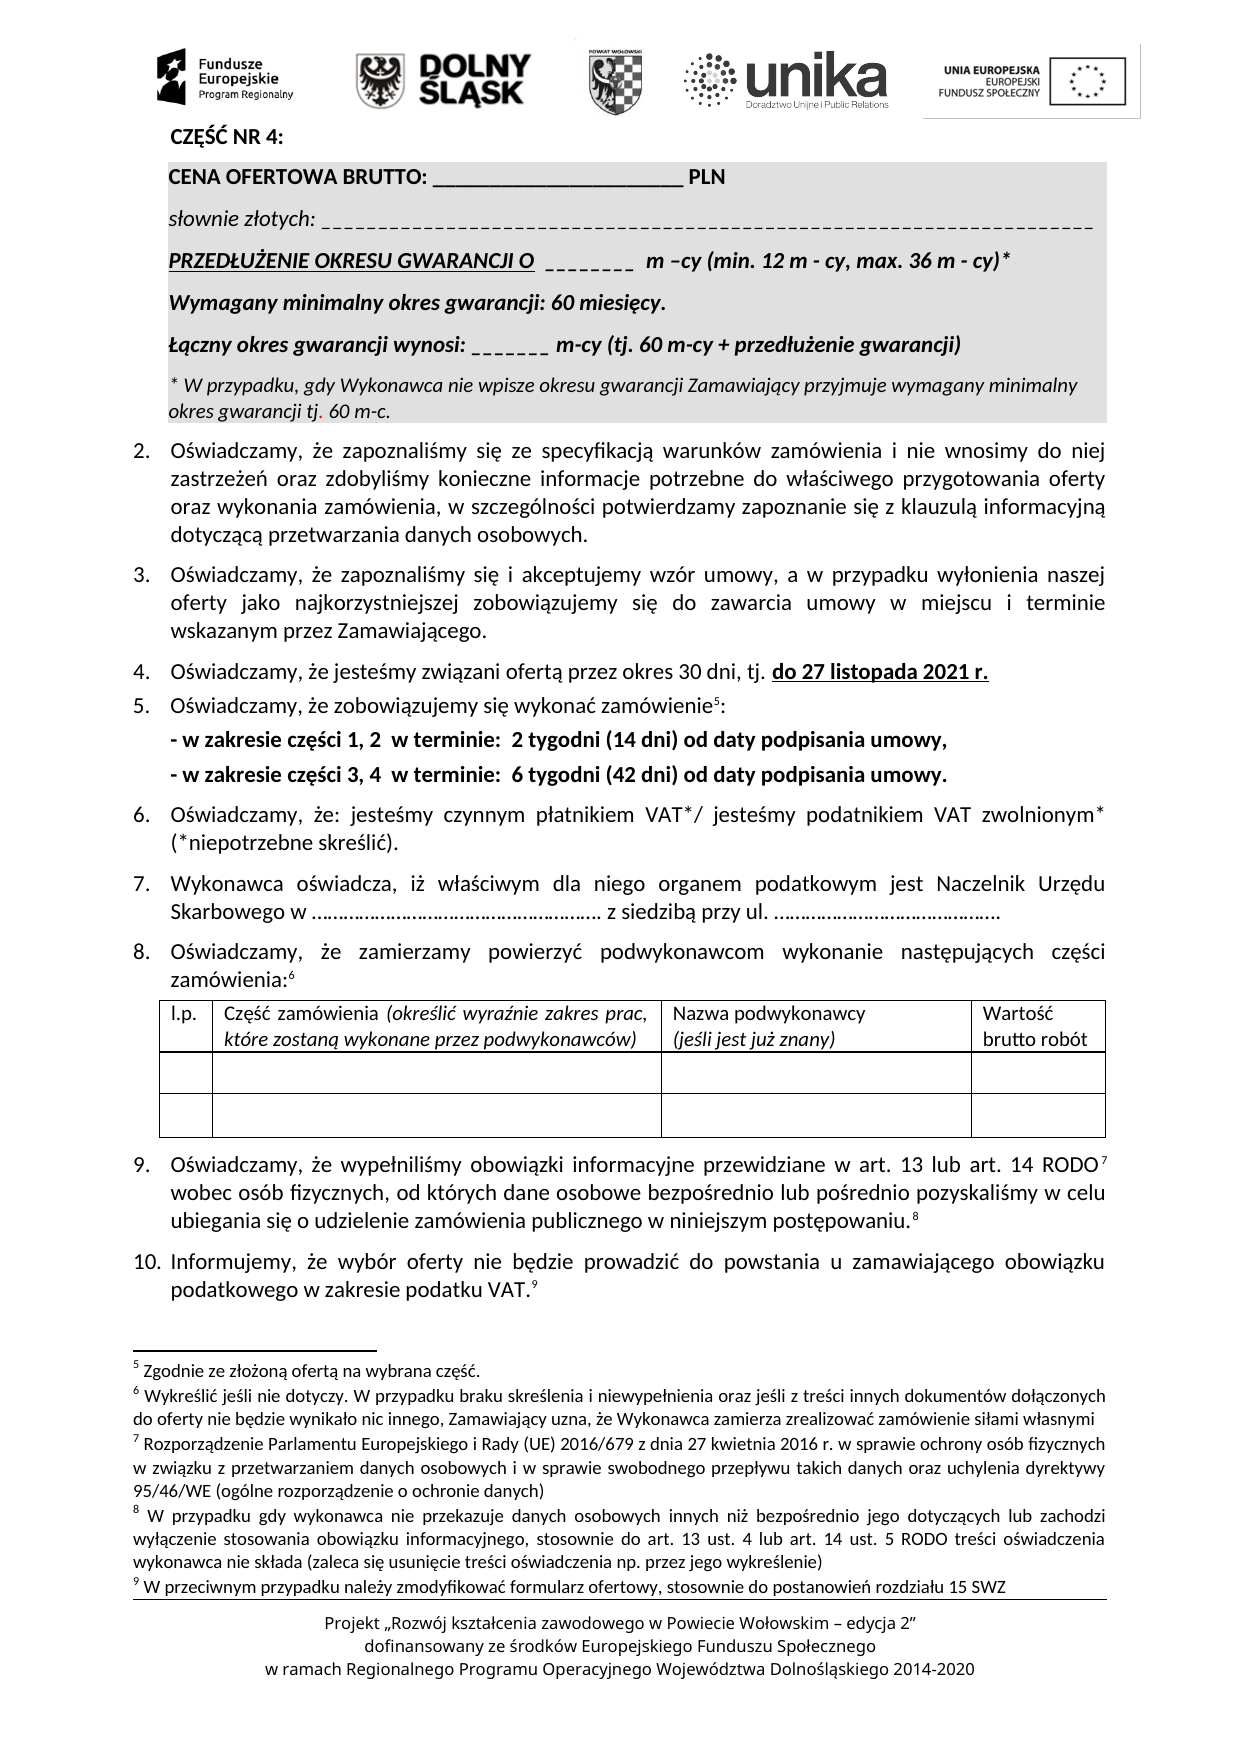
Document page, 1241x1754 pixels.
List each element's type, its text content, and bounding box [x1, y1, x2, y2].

text Oświadczamy, że jesteśmy związani ofertą przez okres 30 dni, tj. do 27 listopada 2021 r. [133, 657, 1107, 685]
text Łączny okres gwarancji wynosi: _______ m-cy (tj. 60 m-cy + przedłużenie gwarancji) [168, 330, 1107, 358]
text Oświadczamy, że zapoznaliśmy się i akceptujemy wzór umowy, a w przypadku wyłonienia naszej oferty jako najkorzystniejszej zobowiązujemy się do zawarcia umowy w miejscu i terminie wskazanym przez Zamawiającego. [133, 560, 1107, 644]
text Oświadczamy, że zapoznaliśmy się ze specyfikacją warunków zamówienia i nie wnosimy do niej zastrzeżeń oraz zdobyliśmy konieczne informacje potrzebne do właściwego przygotowania oferty oraz wykonania zamówienia, w szczególności potwierdzamy zapoznanie się z klauzulą informacyjną dotyczącą przetwarzania danych osobowych. [133, 436, 1107, 548]
table_header Część zamówienia (określić wyraźnie zakres prac, które zostaną wykonane przez podwykonawców) [213, 1001, 661, 1051]
picture [100, 0, 317, 153]
list - w zakresie części 3, 4 w terminie: 6 tygodni (42 dni) od daty podpisania umowy. [170, 760, 1107, 788]
table_header Wartość brutto robót [972, 1001, 1105, 1051]
text słownie złotych: ____________________________________________________________________ [168, 204, 1107, 232]
table_header l.p. [160, 1001, 212, 1051]
text Oświadczamy, że: jesteśmy czynnym płatnikiem VAT*/ jesteśmy podatnikiem VAT zwolnionym* (*niepotrzebne skreślić). [133, 800, 1107, 856]
list CZĘŚĆ NR 4: [170, 122, 1107, 150]
text Wymagany minimalny okres gwarancji: 60 miesięcy. [168, 288, 1107, 316]
table_cell [972, 1053, 1105, 1093]
table_cell [213, 1094, 661, 1137]
text PRZEDŁUŻENIE OKRESU GWARANCJI O ________ m –cy (min. 12 m - cy, max. 36 m - cy)* [168, 246, 1107, 274]
table_cell [160, 1053, 212, 1093]
table_cell [972, 1094, 1105, 1137]
table_cell [662, 1053, 971, 1093]
text Wykonawca oświadcza, iż właściwym dla niego organem podatkowym jest Naczelnik Urzędu Skarbowego w ………………………………………………. z siedzibą przy ul. ……………………………………. [133, 869, 1107, 925]
picture [348, 46, 537, 113]
text Oświadczamy, że zobowiązujemy się wykonać zamówienie: [133, 691, 1107, 719]
text * W przypadku, gdy Wykonawca nie wpisze okresu gwarancji Zamawiający przyjmuje wymagany minimalny okres gwarancji tj. 60 m-c. [168, 372, 1107, 423]
text Oświadczamy, że zamierzamy powierzyć podwykonawcom wykonanie następujących części zamówienia: [133, 937, 1107, 993]
picture [923, 44, 1141, 119]
table_cell [662, 1094, 971, 1137]
text Oświadczamy, że wypełniliśmy obowiązki informacyjne przewidziane w art. 13 lub art. 14 RODO wobec osób fizycznych, od których dane osobowe bezpośrednio lub pośrednio pozyskaliśmy w celu ubiegania się o udzielenie zamówienia publicznego w niniejszym postępowaniu. [133, 1150, 1107, 1234]
table_cell [160, 1094, 212, 1137]
table_cell [213, 1053, 661, 1093]
list - w zakresie części 1, 2 w terminie: 2 tygodni (14 dni) od daty podpisania umowy, [170, 725, 1107, 753]
text Informujemy, że wybór oferty nie będzie prowadzić do powstania u zamawiającego obowiązku podatkowego w zakresie podatku VAT. [133, 1247, 1107, 1303]
text CENA OFERTOWA BRUTTO: ______________________ PLN [168, 162, 1107, 191]
table_header Nazwa podwykonawcy (jeśli jest już znany) [662, 1001, 971, 1051]
